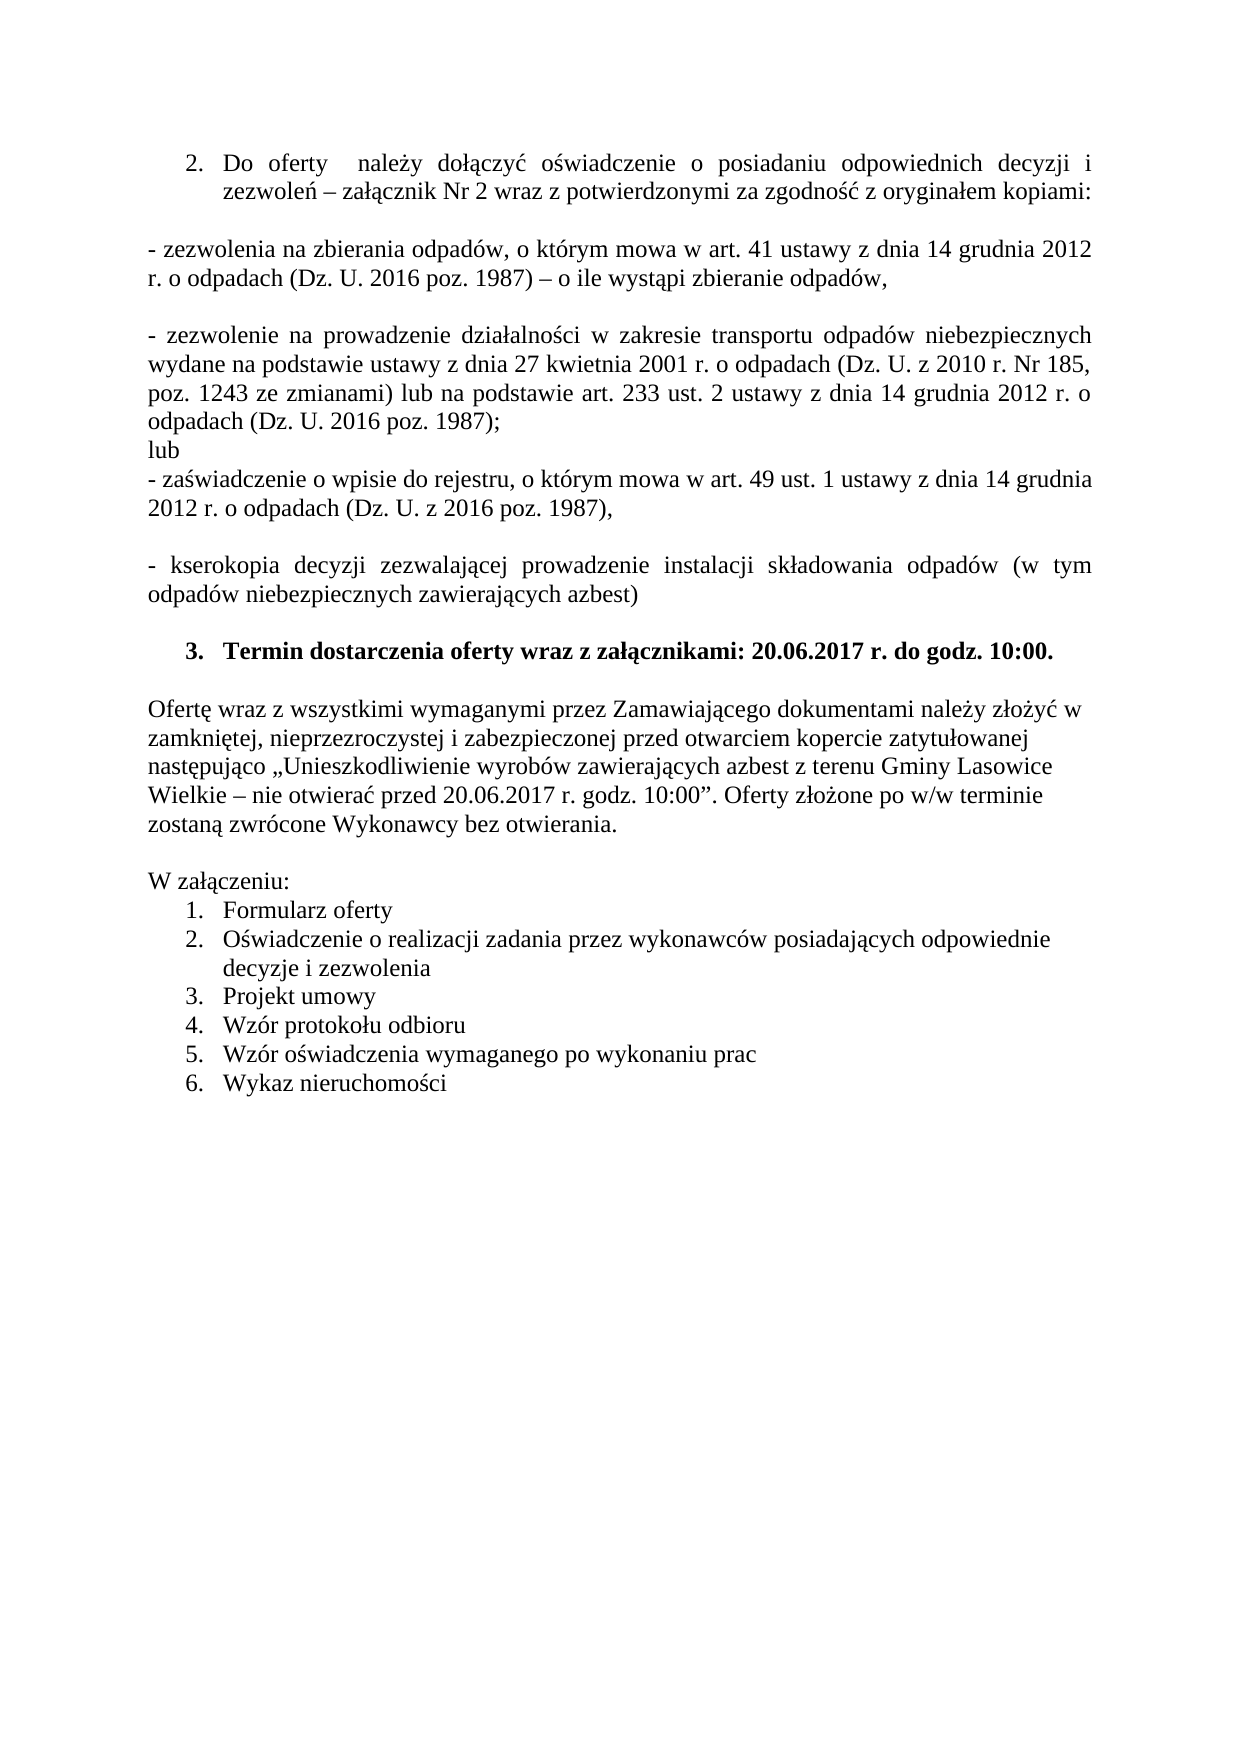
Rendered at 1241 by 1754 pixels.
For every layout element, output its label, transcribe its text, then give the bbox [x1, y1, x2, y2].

list Formularz oferty [185, 895, 1093, 924]
text lub [148, 435, 1093, 464]
list Oświadczenie o realizacji zadania przez wykonawców posiadających odpowiednie decyzje i zezwolenia [185, 924, 1093, 981]
list Wykaz nieruchomości [185, 1068, 1093, 1096]
list Do oferty należy dołączyć oświadczenie o posiadaniu odpowiednich decyzji i zezwoleń – załącznik Nr 2 wraz z potwierdzonymi za zgodność z oryginałem kopiami: [185, 148, 1093, 205]
text Ofertę wraz z wszystkimi wymaganymi przez Zamawiającego dokumentami należy złożyć w zamkniętej, nieprzezroczystej i zabezpieczonej przed otwarciem kopercie zatytułowanej następująco „Unieszkodliwienie wyrobów zawierających azbest z terenu Gminy Lasowice Wielkie – nie otwierać przed 20.06.2017 r. godz. 10:00”. Oferty złożone po w/w terminie zostaną zwrócone Wykonawcy bez otwierania. [148, 694, 1093, 838]
text - kserokopia decyzji zezwalającej prowadzenie instalacji składowania odpadów (w tym odpadów niebezpiecznych zawierających azbest) [148, 550, 1093, 608]
text W załączeniu: [148, 866, 1093, 895]
text - zezwolenie na prowadzenie działalności w zakresie transportu odpadów niebezpiecznych wydane na podstawie ustawy z dnia 27 kwietnia 2001 r. o odpadach (Dz. U. z 2010 r. Nr 185, poz. 1243 ze zmianami) lub na podstawie art. 233 ust. 2 ustawy z dnia 14 grudnia 2012 r. o odpadach (Dz. U. 2016 poz. 1987); [148, 320, 1093, 435]
list Wzór protokołu odbioru [185, 1010, 1093, 1039]
list Projekt umowy [185, 981, 1093, 1010]
text - zezwolenia na zbierania odpadów, o którym mowa w art. 41 ustawy z dnia 14 grudnia 2012 r. o odpadach (Dz. U. 2016 poz. 1987) – o ile wystąpi zbieranie odpadów, [148, 234, 1093, 291]
list Wzór oświadczenia wymaganego po wykonaniu prac [185, 1039, 1093, 1068]
list Termin dostarczenia oferty wraz z załącznikami: 20.06.2017 r. do godz. 10:00. [185, 636, 1093, 665]
text - zaświadczenie o wpisie do rejestru, o którym mowa w art. 49 ust. 1 ustawy z dnia 14 grudnia 2012 r. o odpadach (Dz. U. z 2016 poz. 1987), [148, 464, 1093, 521]
